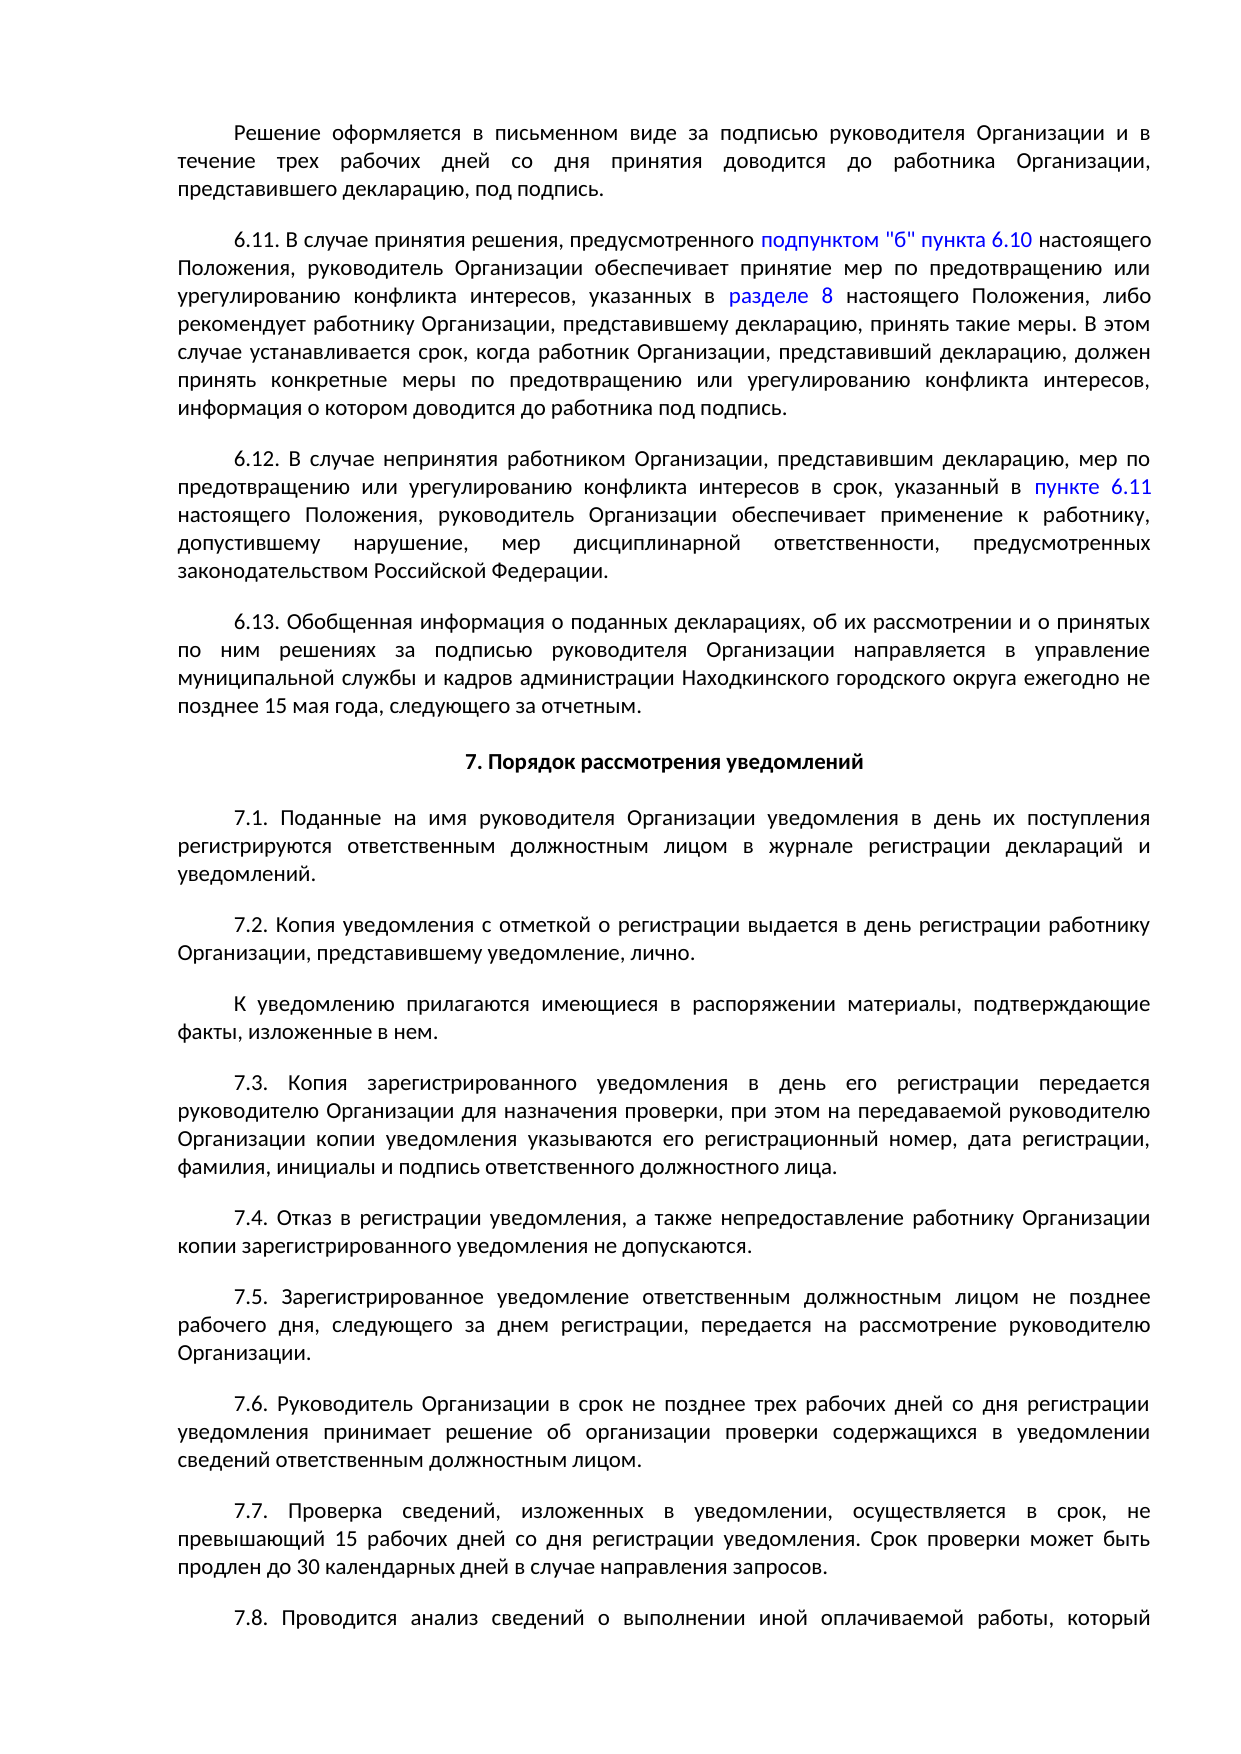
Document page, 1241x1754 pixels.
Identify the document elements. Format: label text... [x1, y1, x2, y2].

text 6.12. В случае непринятия работником Организации, представившим декларацию, мер по предотвращению или урегулированию конфликта интересов в срок, указанный в пункте 6.11 настоящего Положения, руководитель Организации обеспечивает применение к работнику, допустившему нарушение, мер дисциплинарной ответственности, предусмотренных законодательством Российской Федерации. [177, 444, 1152, 584]
text 7.5. Зарегистрированное уведомление ответственным должностным лицом не позднее рабочего дня, следующего за днем регистрации, передается на рассмотрение руководителю Организации. [177, 1282, 1152, 1366]
text К уведомлению прилагаются имеющиеся в распоряжении материалы, подтверждающие факты, изложенные в нем. [177, 989, 1152, 1045]
text 7.2. Копия уведомления с отметкой о регистрации выдается в день регистрации работнику Организации, представившему уведомление, лично. [177, 910, 1152, 966]
text 7.1. Поданные на имя руководителя Организации уведомления в день их поступления регистрируются ответственным должностным лицом в журнале регистрации деклараций и уведомлений. [177, 803, 1152, 887]
text 6.11. В случае принятия решения, предусмотренного подпунктом "б" пункта 6.10 настоящего Положения, руководитель Организации обеспечивает принятие мер по предотвращению или урегулированию конфликта интересов, указанных в разделе 8 настоящего Положения, либо рекомендует работнику Организации, представившему декларацию, принять такие меры. В этом случае устанавливается срок, когда работник Организации, представивший декларацию, должен принять конкретные меры по предотвращению или урегулированию конфликта интересов, информация о котором доводится до работника под подпись. [177, 225, 1152, 421]
text 7.6. Руководитель Организации в срок не позднее трех рабочих дней со дня регистрации уведомления принимает решение об организации проверки содержащихся в уведомлении сведений ответственным должностным лицом. [177, 1389, 1152, 1473]
title 7. Порядок рассмотрения уведомлений [177, 747, 1152, 775]
text 7.4. Отказ в регистрации уведомления, а также непредоставление работнику Организации копии зарегистрированного уведомления не допускаются. [177, 1203, 1152, 1259]
text Решение оформляется в письменном виде за подписью руководителя Организации и в течение трех рабочих дней со дня принятия доводится до работника Организации, представившего декларацию, под подпись. [177, 118, 1152, 202]
text 7.7. Проверка сведений, изложенных в уведомлении, осуществляется в срок, не превышающий 15 рабочих дней со дня регистрации уведомления. Срок проверки может быть продлен до 30 календарных дней в случае направления запросов. [177, 1496, 1152, 1580]
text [177, 1603, 1152, 1631]
text 6.13. Обобщенная информация о поданных декларациях, об их рассмотрении и о принятых по ним решениях за подписью руководителя Организации направляется в управление муниципальной службы и кадров администрации Находкинского городского округа ежегодно не позднее 15 мая года, следующего за отчетным. [177, 607, 1152, 719]
text 7.3. Копия зарегистрированного уведомления в день его регистрации передается руководителю Организации для назначения проверки, при этом на передаваемой руководителю Организации копии уведомления указываются его регистрационный номер, дата регистрации, фамилия, инициалы и подпись ответственного должностного лица. [177, 1068, 1152, 1180]
